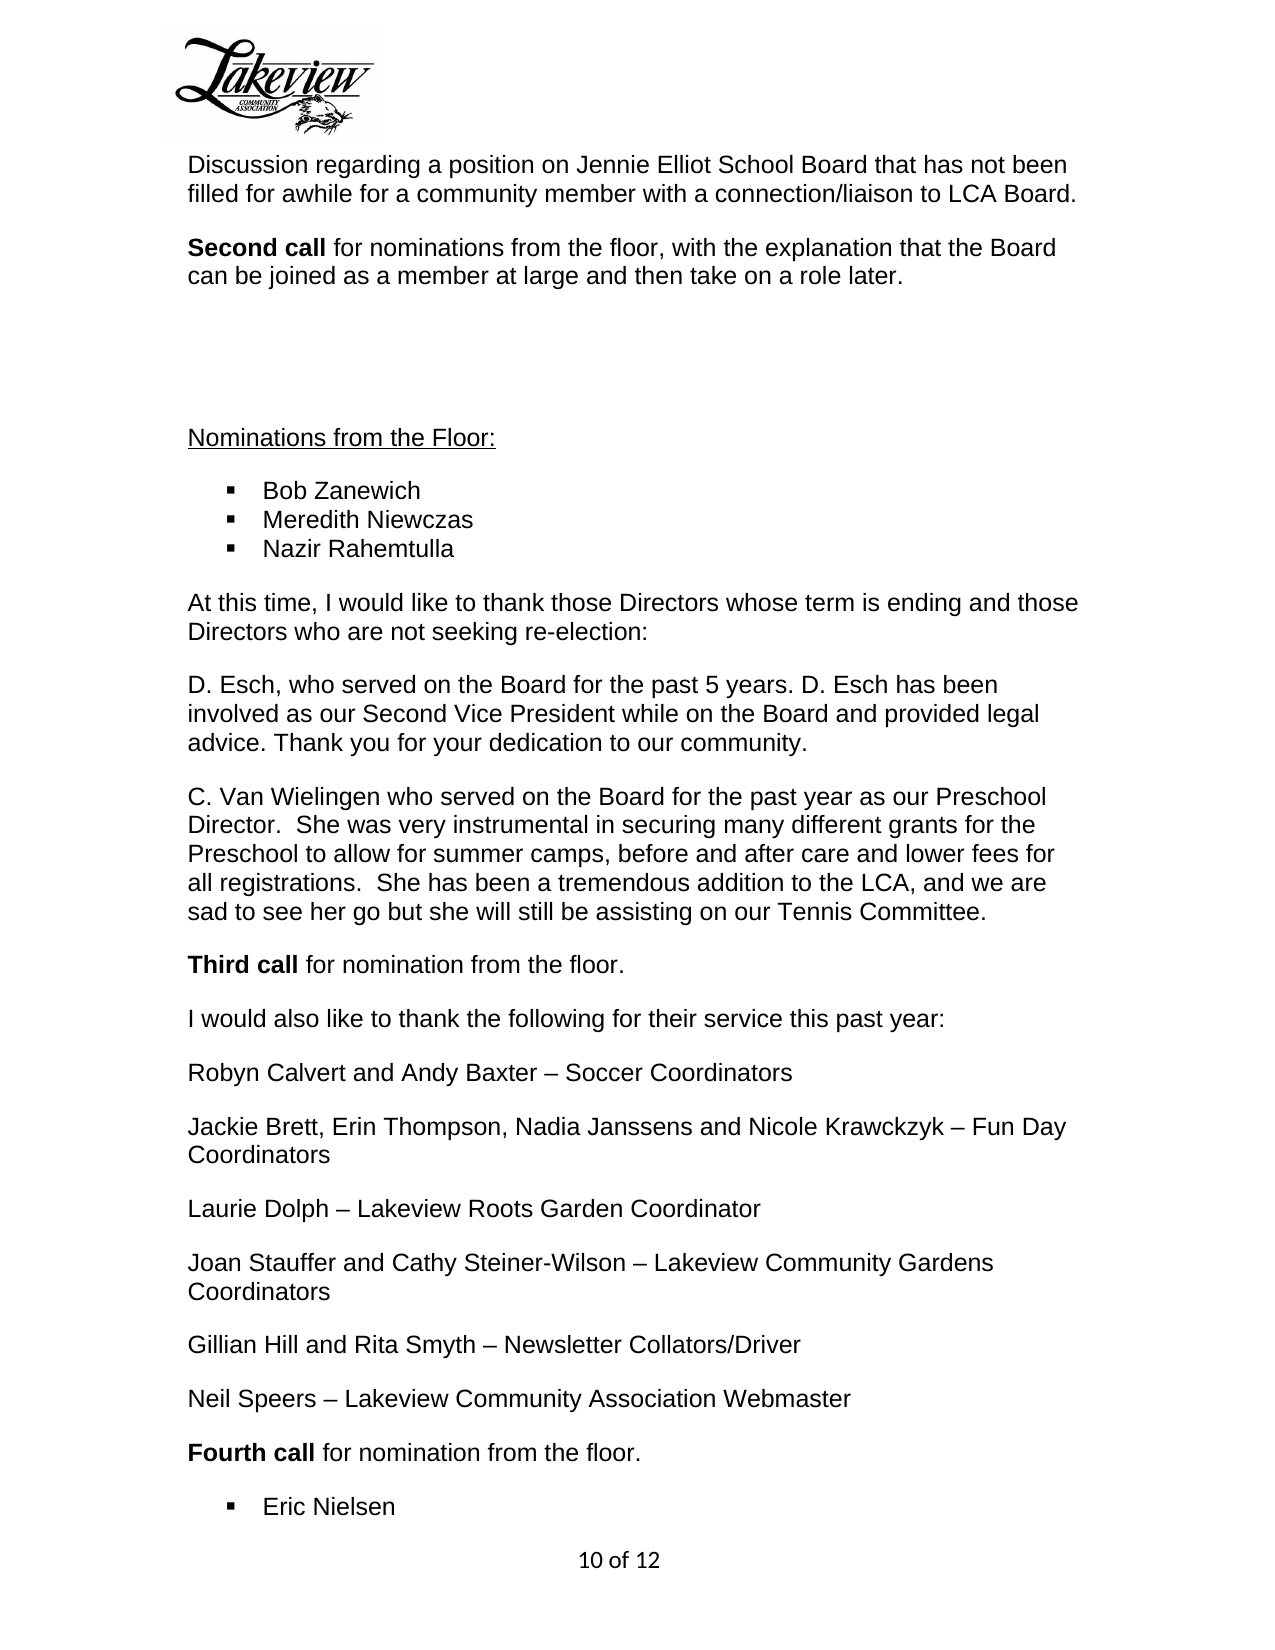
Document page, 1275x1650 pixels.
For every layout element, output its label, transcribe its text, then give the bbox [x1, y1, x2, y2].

text Second call for nominations from the floor, with the explanation that the Board can be joined as a member at large and then take on a role later. [187, 232, 1087, 290]
text I would also like to thank the following for their service this past year: [187, 1004, 1087, 1033]
text Robyn Calvert and Andy Baxter – Soccer Coordinators [187, 1058, 1087, 1087]
text Nominations from the Floor: [187, 422, 1087, 451]
text Laurie Dolph – Lakeview Roots Garden Coordinator [187, 1194, 1087, 1223]
text Fourth call for nomination from the floor. [187, 1438, 1087, 1467]
list Nazir Rahemtulla [225, 534, 1087, 563]
text C. Van Wielingen who served on the Board for the past year as our Preschool Director. She was very instrumental in securing many different grants for the Preschool to allow for summer camps, before and after care and lower fees for all registrations. She has been a tremendous addition to the LCA, and we are sad to see her go but she will still be assisting on our Tennis Committee. [187, 782, 1087, 925]
text Jackie Brett, Erin Thompson, Nadia Janssens and Nicole Krawckzyk – Fun Day Coordinators [187, 1112, 1087, 1169]
text Gillian Hill and Rita Smyth – Newsletter Collators/Driver [187, 1330, 1087, 1359]
list Eric Nielsen [225, 1492, 1087, 1520]
text Joan Stauffer and Cathy Steiner-Wilson – Lakeview Community Gardens Coordinators [187, 1248, 1087, 1305]
picture [160, 21, 385, 147]
text D. Esch, who served on the Board for the past 5 years. D. Esch has been involved as our Second Vice President while on the Board and provided legal advice. Thank you for your dedication to our community. [187, 670, 1087, 757]
text At this time, I would like to thank those Directors whose term is ending and those Directors who are not seeking re-election: [187, 588, 1087, 645]
list Meredith Niewczas [225, 505, 1087, 534]
text Third call for nomination from the floor. [187, 950, 1087, 979]
text Discussion regarding a position on Jennie Elliot School Board that has not been filled for awhile for a community member with a connection/liaison to LCA Board. [187, 150, 1087, 207]
text Neil Speers – Lakeview Community Association Webmaster [187, 1384, 1087, 1413]
list Bob Zanewich [225, 476, 1087, 505]
